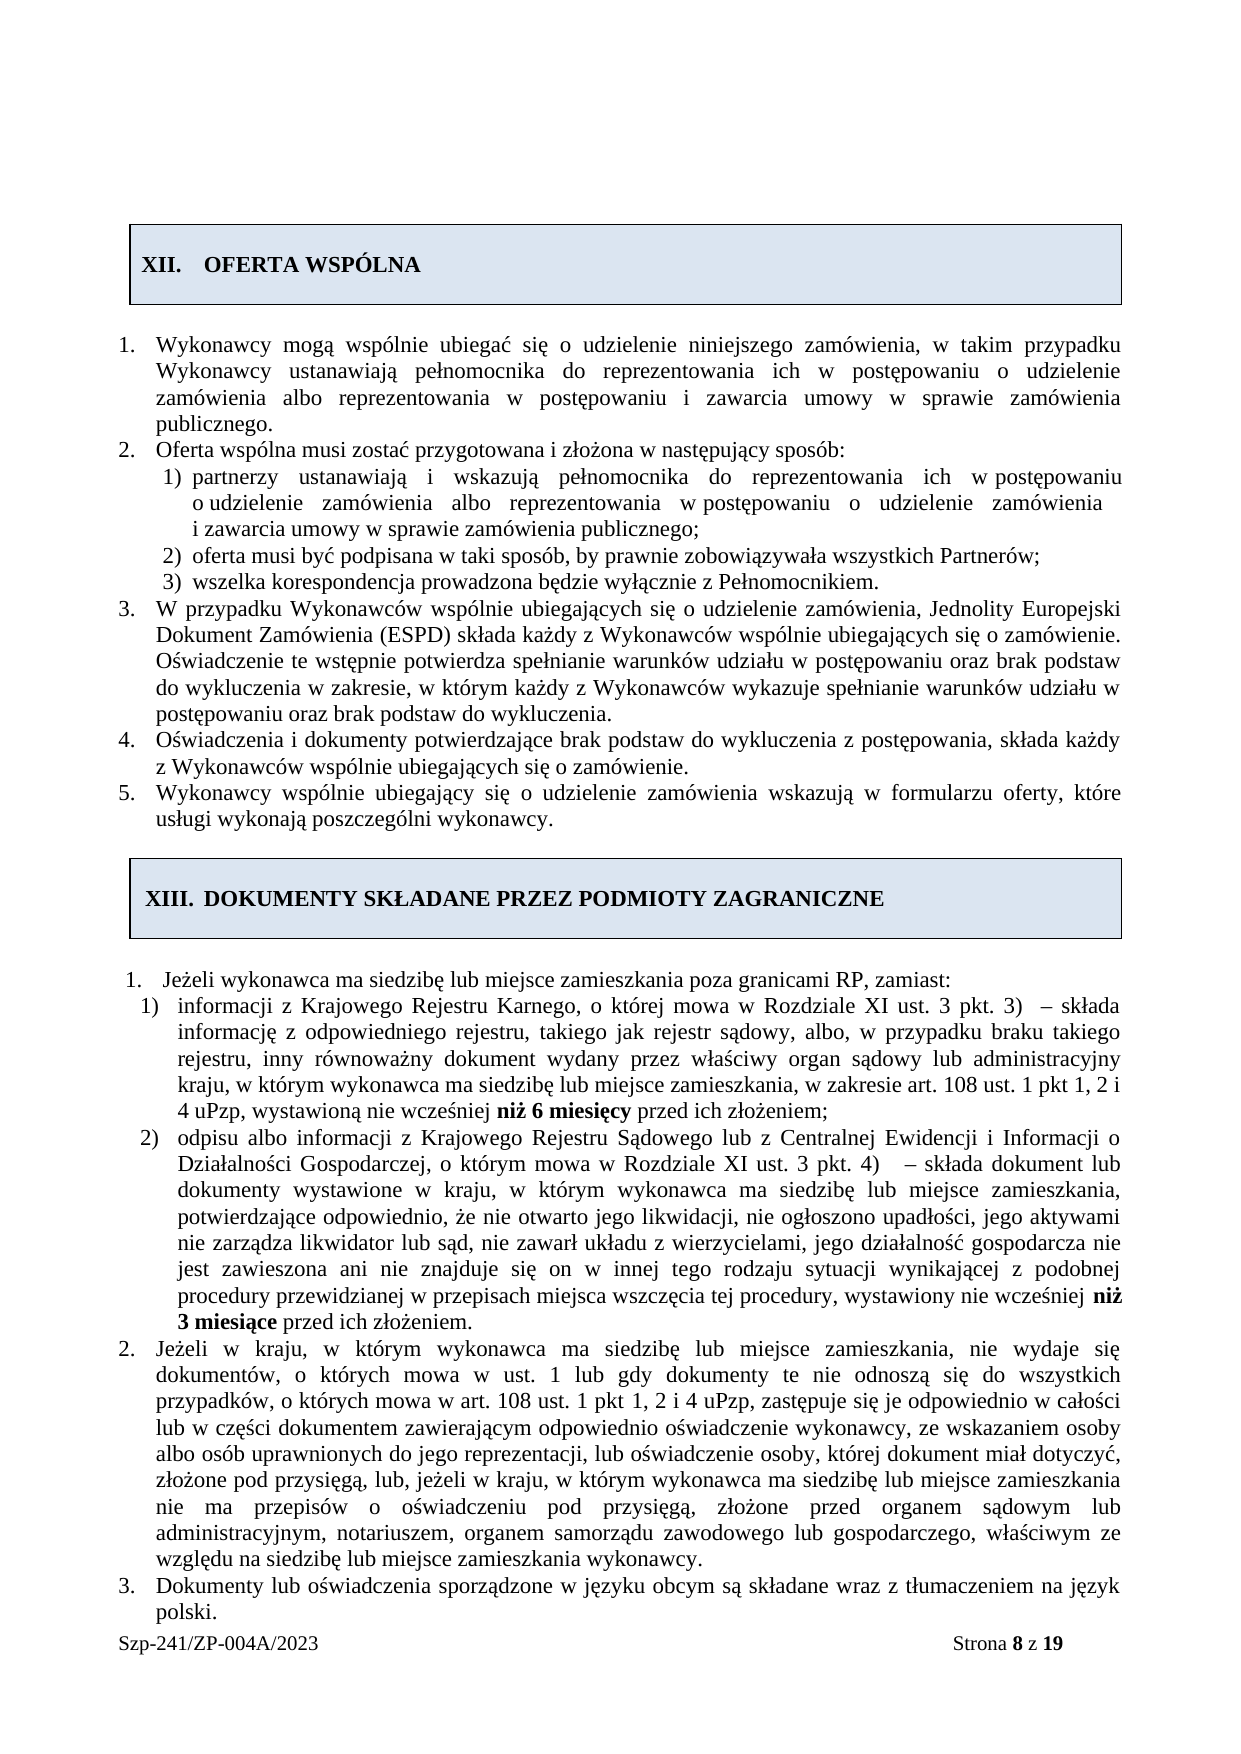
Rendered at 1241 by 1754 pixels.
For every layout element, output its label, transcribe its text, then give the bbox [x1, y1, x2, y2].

list Jeżeli w kraju, w którym wykonawca ma siedzibę lub miejsce zamieszkania, nie wydaje się dokumentów, o których mowa w ust. 1 lub gdy dokumenty te nie odnoszą się do wszystkich przypadków, o których mowa w art. 108 ust. 1 pkt 1, 2 i 4 uPzp, zastępuje się je odpowiednio w całości lub w części dokumentem zawierającym odpowiednio oświadczenie wykonawcy, ze wskazaniem osoby albo osób uprawnionych do jego reprezentacji, lub oświadczenie osoby, której dokument miał dotyczyć, złożone pod przysięgą, lub, jeżeli w kraju, w którym wykonawca ma siedzibę lub miejsce zamieszkania nie ma przepisów o oświadczeniu pod przysięgą, złożone przed organem sądowym lub administracyjnym, notariuszem, organem samorządu zawodowego lub gospodarczego, właściwym ze względu na siedzibę lub miejsce zamieszkania wykonawcy. [118, 1334, 1122, 1572]
list wszelka korespondencja prowadzona będzie wyłącznie z Pełnomocnikiem. [162, 568, 1122, 594]
list odpisu albo informacji z Krajowego Rejestru Sądowego lub z Centralnej Ewidencji i Informacji o Działalności Gospodarczej, o którym mowa w Rozdziale XI ust. 3 pkt. 4) – składa dokument lub dokumenty wystawione w kraju, w którym wykonawca ma siedzibę lub miejsce zamieszkania, potwierdzające odpowiednio, że nie otwarto jego likwidacji, nie ogłoszono upadłości, jego aktywami nie zarządza likwidator lub sąd, nie zawarł układu z wierzycielami, jego działalność gospodarcza nie jest zawieszona ani nie znajduje się on w innej tego rodzaju sytuacji wynikającej z podobnej procedury przewidzianej w przepisach miejsca wszczęcia tej procedury, wystawiony nie wcześniej niż 3 miesiące przed ich złożeniem. [140, 1124, 1122, 1334]
list Wykonawcy wspólnie ubiegający się o udzielenie zamówienia wskazują w formularzu oferty, które usługi wykonają poszczególni wykonawcy. [118, 779, 1122, 832]
list Oświadczenia i dokumenty potwierdzające brak podstaw do wykluczenia z postępowania, składa każdy z Wykonawców wspólnie ubiegających się o zamówienie. [118, 726, 1122, 779]
list Jeżeli wykonawca ma siedzibę lub miejsce zamieszkania poza granicami RP, zamiast: [125, 966, 1122, 992]
table_header DOKUMENTY SKŁADANE PRZEZ PODMIOTY ZAGRANICZNE [131, 859, 1121, 938]
list Dokumenty lub oświadczenia sporządzone w języku obcym są składane wraz z tłumaczeniem na język polski. [118, 1572, 1122, 1624]
list Oferta wspólna musi zostać przygotowana i złożona w następujący sposób: [118, 436, 1122, 463]
list Wykonawcy mogą wspólnie ubiegać się o udzielenie niniejszego zamówienia, w takim przypadku Wykonawcy ustanawiają pełnomocnika do reprezentowania ich w postępowaniu o udzielenie zamówienia albo reprezentowania w postępowaniu i zawarcia umowy w sprawie zamówienia publicznego. [118, 331, 1122, 436]
table_header OFERTA WSPÓLNA [131, 225, 1121, 304]
list oferta musi być podpisana w taki sposób, by prawnie zobowiązywała wszystkich Partnerów; [162, 542, 1122, 568]
list informacji z Krajowego Rejestru Karnego, o której mowa w Rozdziale XI ust. 3 pkt. 3) – składa informację z odpowiedniego rejestru, takiego jak rejestr sądowy, albo, w przypadku braku takiego rejestru, inny równoważny dokument wydany przez właściwy organ sądowy lub administracyjny kraju, w którym wykonawca ma siedzibę lub miejsce zamieszkania, w zakresie art. 108 ust. 1 pkt 1, 2 i 4 uPzp, wystawioną nie wcześniej niż 6 miesięcy przed ich złożeniem; [140, 992, 1122, 1124]
list W przypadku Wykonawców wspólnie ubiegających się o udzielenie zamówienia, Jednolity Europejski Dokument Zamówienia (ESPD) składa każdy z Wykonawców wspólnie ubiegających się o zamówienie. Oświadczenie te wstępnie potwierdza spełnianie warunków udziału w postępowaniu oraz brak podstaw do wykluczenia w zakresie, w którym każdy z Wykonawców wykazuje spełnianie warunków udziału w postępowaniu oraz brak podstaw do wykluczenia. [118, 594, 1122, 726]
list partnerzy ustanawiają i wskazują pełnomocnika do reprezentowania ich w postępowaniu o udzielenie zamówienia albo reprezentowania w postępowaniu o udzielenie zamówienia i zawarcia umowy w sprawie zamówienia publicznego; [162, 463, 1122, 542]
